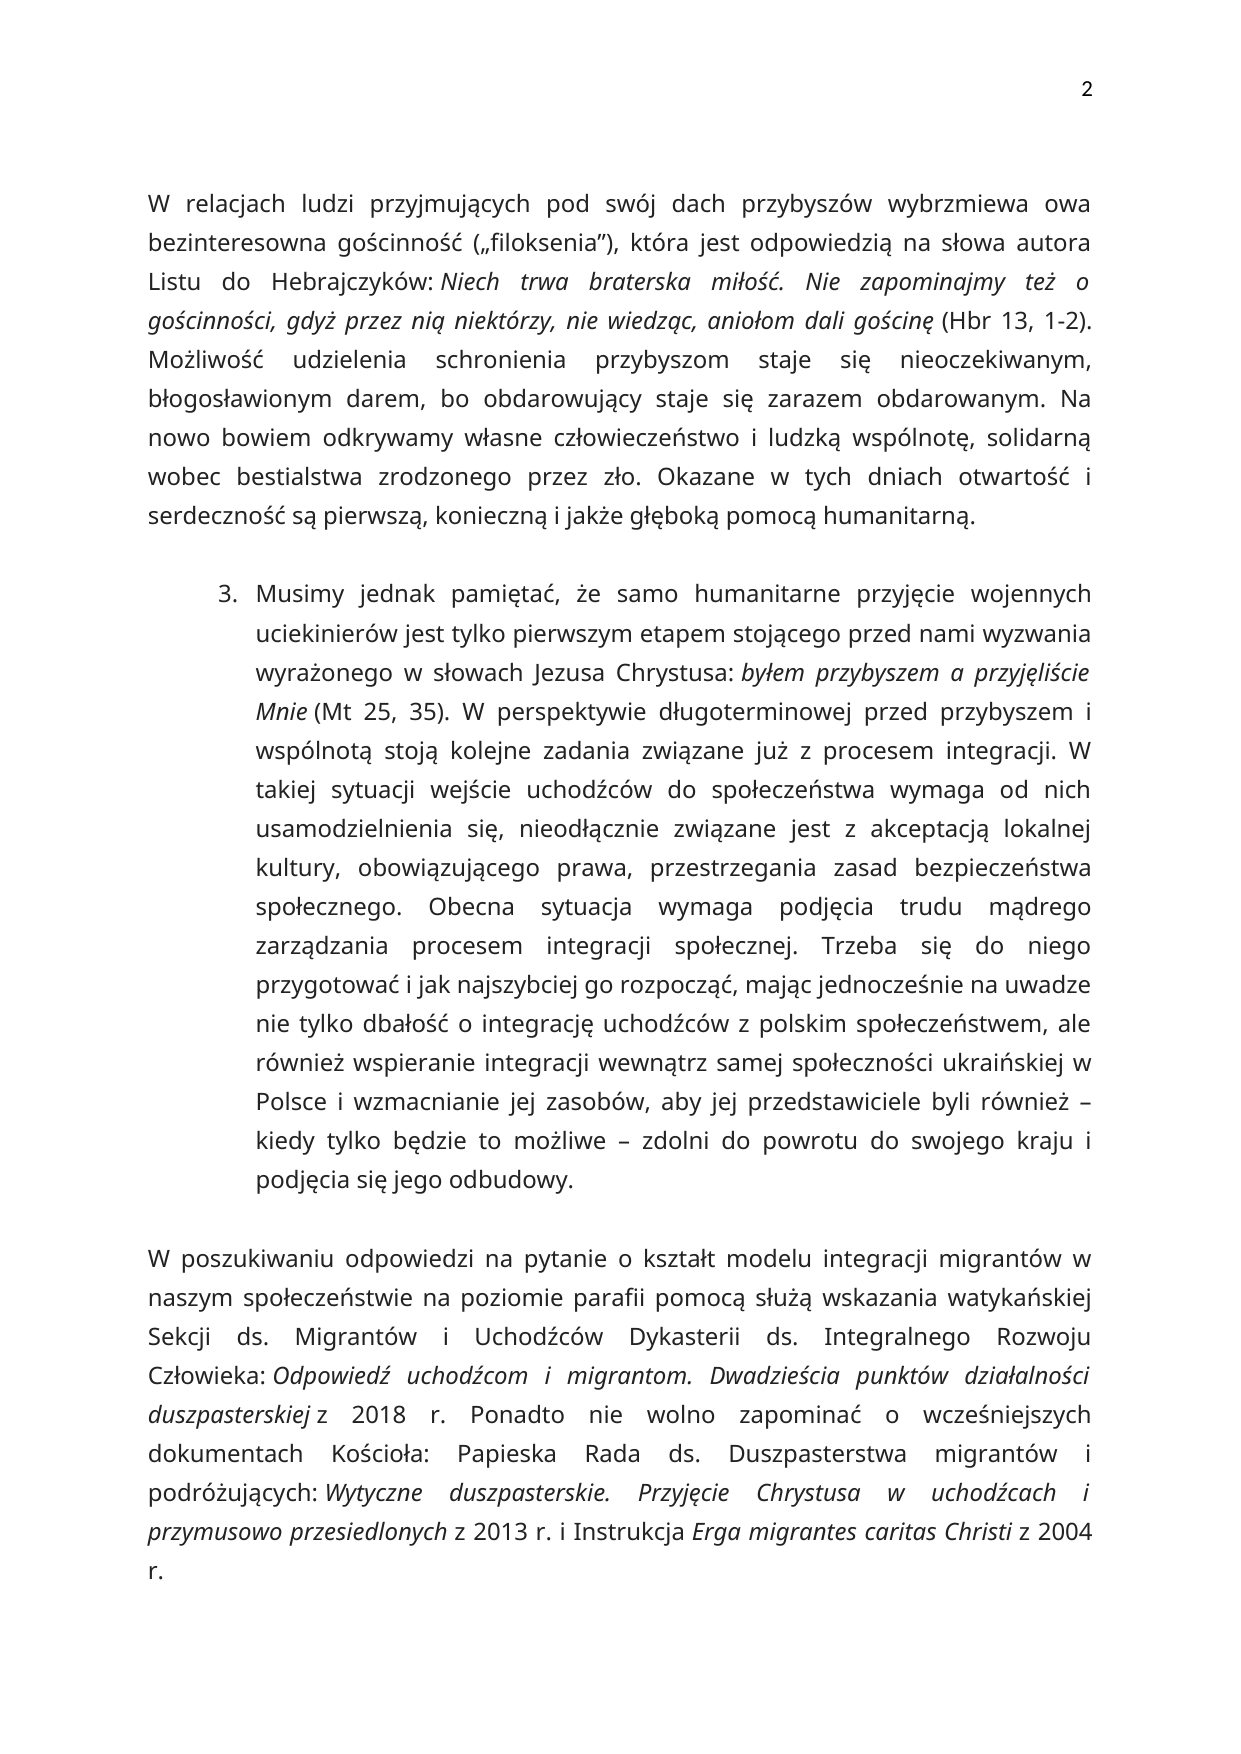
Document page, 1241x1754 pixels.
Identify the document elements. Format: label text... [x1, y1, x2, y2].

text W poszukiwaniu odpowiedzi na pytanie o kształt modelu integracji migrantów w naszym społeczeństwie na poziomie parafii pomocą służą wskazania watykańskiej Sekcji ds. Migrantów i Uchodźców Dykasterii ds. Integralnego Rozwoju Człowieka: Odpowiedź uchodźcom i migrantom. Dwadzieścia punktów działalności duszpasterskiej z 2018 r. Ponadto nie wolno zapominać o wcześniejszych dokumentach Kościoła: Papieska Rada ds. Duszpasterstwa migrantów i podróżujących: Wytyczne duszpasterskie. Przyjęcie Chrystusa w uchodźcach i przymusowo przesiedlonych z 2013 r. i Instrukcja Erga migrantes caritas Christi z 2004 r. [148, 1241, 1093, 1586]
list Musimy jednak pamiętać, że samo humanitarne przyjęcie wojennych uciekinierów jest tylko pierwszym etapem stojącego przed nami wyzwania wyrażonego w słowach Jezusa Chrystusa: byłem przybyszem a przyjęliście Mnie (Mt 25, 35). W perspektywie długoterminowej przed przybyszem i wspólnotą stoją kolejne zadania związane już z procesem integracji. W takiej sytuacji wejście uchodźców do społeczeństwa wymaga od nich usamodzielnienia się, nieodłącznie związane jest z akceptacją lokalnej kultury, obowiązującego prawa, przestrzegania zasad bezpieczeństwa społecznego. Obecna sytuacja wymaga podjęcia trudu mądrego zarządzania procesem integracji społecznej. Trzeba się do niego przygotować i jak najszybciej go rozpocząć, mając jednocześnie na uwadze nie tylko dbałość o integrację uchodźców z polskim społeczeństwem, ale również wspieranie integracji wewnątrz samej społeczności ukraińskiej w Polsce i wzmacnianie jej zasobów, aby jej przedstawiciele byli również – kiedy tylko będzie to możliwe – zdolni do powrotu do swojego kraju i podjęcia się jego odbudowy. [218, 577, 1093, 1196]
text W relacjach ludzi przyjmujących pod swój dach przybyszów wybrzmiewa owa bezinteresowna gościnność („filoksenia”), która jest odpowiedzią na słowa autora Listu do Hebrajczyków: Niech trwa braterska miłość. Nie zapominajmy też o gościnności, gdyż przez nią niektórzy, nie wiedząc, aniołom dali gościnę (Hbr 13, 1-2). Możliwość udzielenia schronienia przybyszom staje się nieoczekiwanym, błogosławionym darem, bo obdarowujący staje się zarazem obdarowanym. Na nowo bowiem odkrywamy własne człowieczeństwo i ludzką wspólnotę, solidarną wobec bestialstwa zrodzonego przez zło. Okazane w tych dniach otwartość i serdeczność są pierwszą, konieczną i jakże głęboką pomocą humanitarną. [148, 187, 1093, 532]
